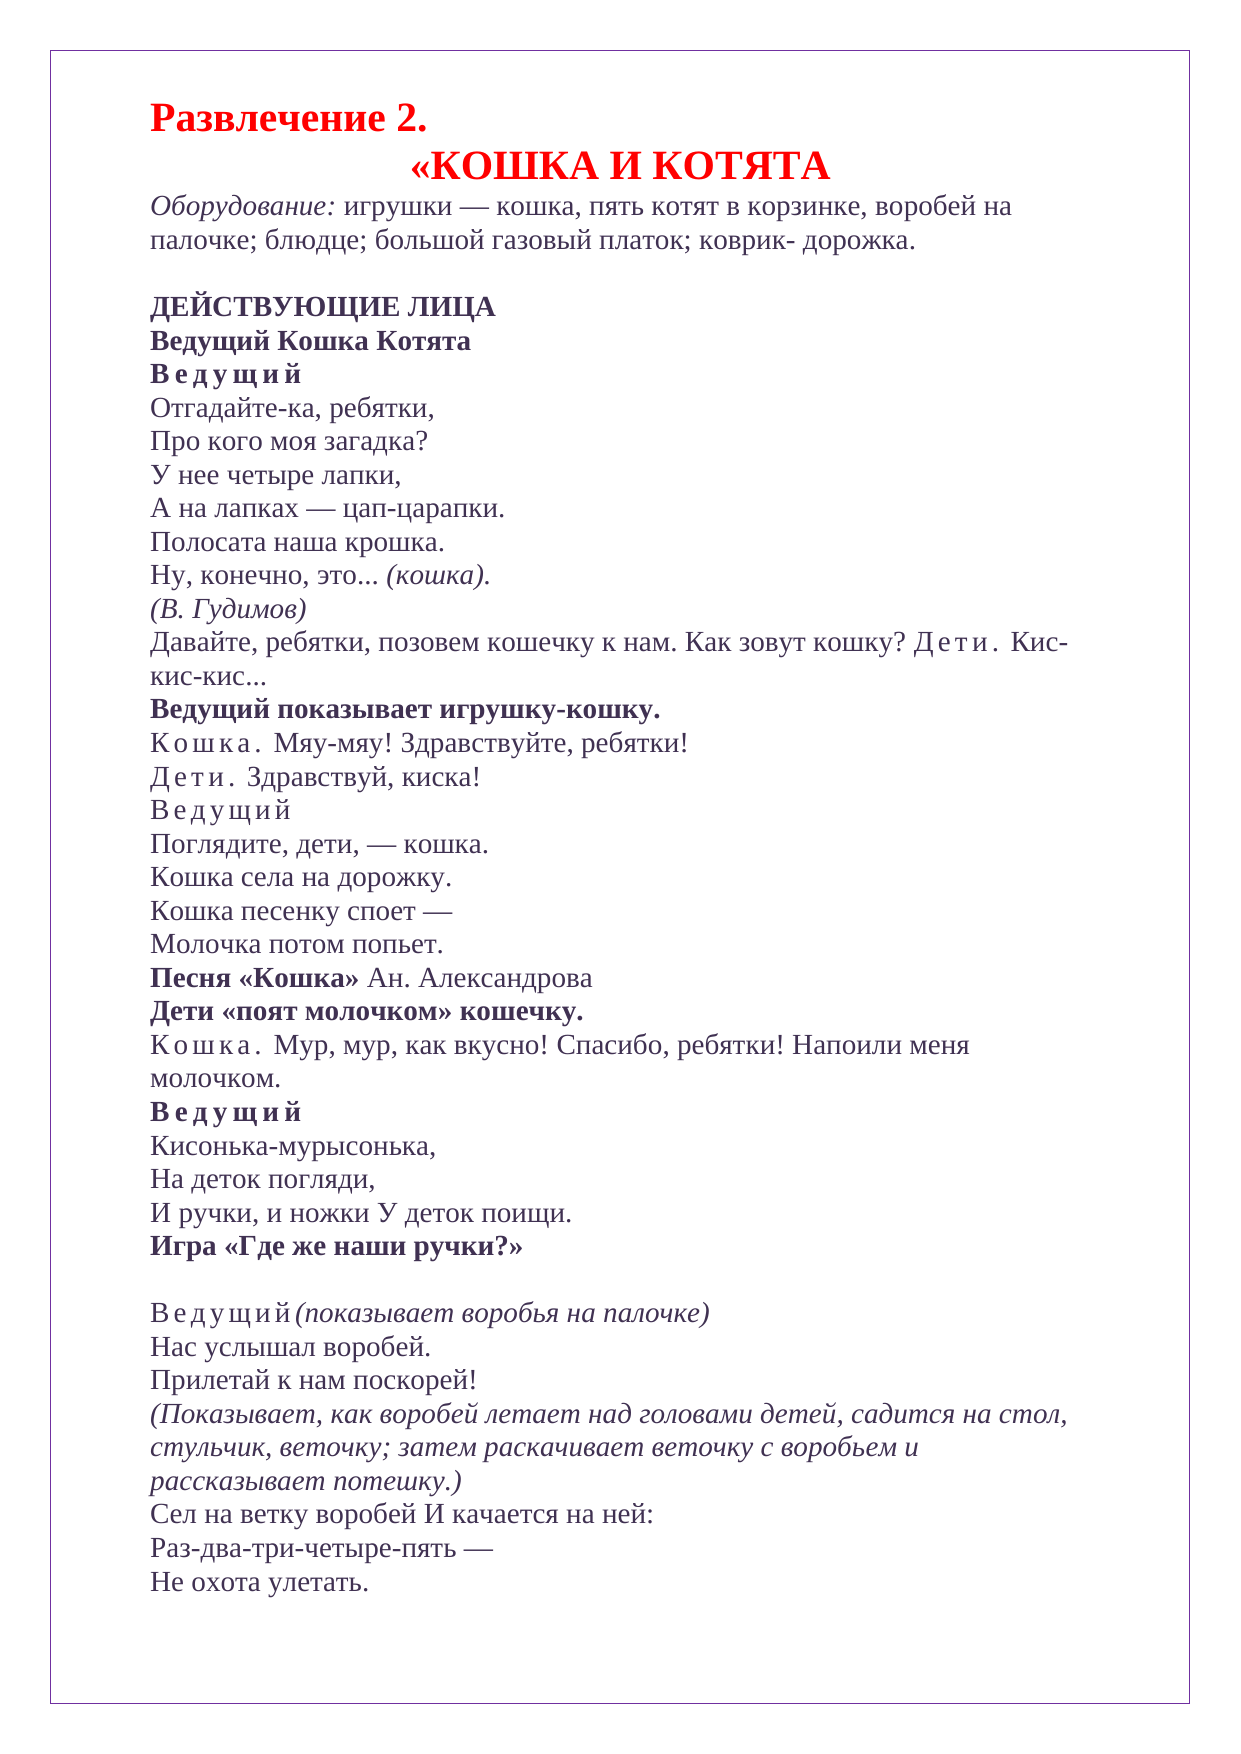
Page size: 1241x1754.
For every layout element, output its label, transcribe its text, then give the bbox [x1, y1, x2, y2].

text Отгадайте-ка, ребятки, [150, 390, 1090, 423]
text Ведущий [150, 792, 1090, 826]
text Развлечение 2. [150, 93, 1090, 141]
text «КОШКА И КОТЯТА [150, 141, 1090, 188]
text На деток погляди, [150, 1161, 1090, 1195]
text Кошка села на дорожку. [150, 859, 1090, 893]
text Сел на ветку воробей И качается на ней: [150, 1497, 1090, 1530]
text Ведущий(показывает воробья на палочке) [150, 1295, 1090, 1329]
text Давайте, ребятки, позовем кошечку к нам. Как зовут кошку? Дети. Кис-кис-кис... [150, 624, 1090, 692]
text Ведущий [150, 1094, 1090, 1128]
text Песня «Кошка» Ан. Александрова [150, 960, 1090, 993]
text Ну, конечно, это... (кошка). [150, 557, 1090, 591]
text Ведущий [150, 356, 1090, 390]
text (В. Гудимов) [150, 591, 1090, 624]
text Оборудование: игрушки — кошка, пять котят в корзинке, воробей на палочке; блюдце; большой газовый платок; коврик- дорожка. [150, 188, 1090, 256]
text А на лапках — цап-царапки. [150, 490, 1090, 524]
text И ручки, и ножки У деток поищи. [150, 1195, 1090, 1228]
text Молочка потом попьет. [150, 926, 1090, 960]
text Про кого моя загадка? [150, 423, 1090, 457]
text Не охота улетать. [150, 1564, 1090, 1597]
text Кошка. Мур, мур, как вкусно! Спасибо, ребятки! Напоили меня молочком. [150, 1027, 1090, 1094]
text Кошка. Мяу-мяу! Здравствуйте, ребятки! [150, 725, 1090, 759]
text Дети. Здравствуй, киска! [150, 759, 1090, 792]
text ДЕЙСТВУЮЩИЕ ЛИЦА [150, 289, 1090, 323]
text У нее четыре лапки, [150, 457, 1090, 490]
text Прилетай к нам поскорей! [150, 1362, 1090, 1396]
text Нас услышал воробей. [150, 1329, 1090, 1362]
text (Показывает, как воробей летает над головами детей, садится на стол, стульчик, веточку; затем раскачивает веточку с воробьем и рассказывает потешку.) [150, 1396, 1090, 1497]
text Ведущий показывает игрушку-кошку. [150, 692, 1090, 725]
text Кошка песенку споет — [150, 893, 1090, 926]
text Ведущий Кошка Котята [150, 323, 1090, 356]
text Дети «поят молочком» кошечку. [150, 993, 1090, 1027]
text Кисонька-мурысонька, [150, 1128, 1090, 1161]
text Раз-два-три-четыре-пять — [150, 1530, 1090, 1564]
text Поглядите, дети, — кошка. [150, 826, 1090, 859]
text Игра «Где же наши ручки?» [150, 1228, 1090, 1262]
text Полосата наша крошка. [150, 524, 1090, 557]
